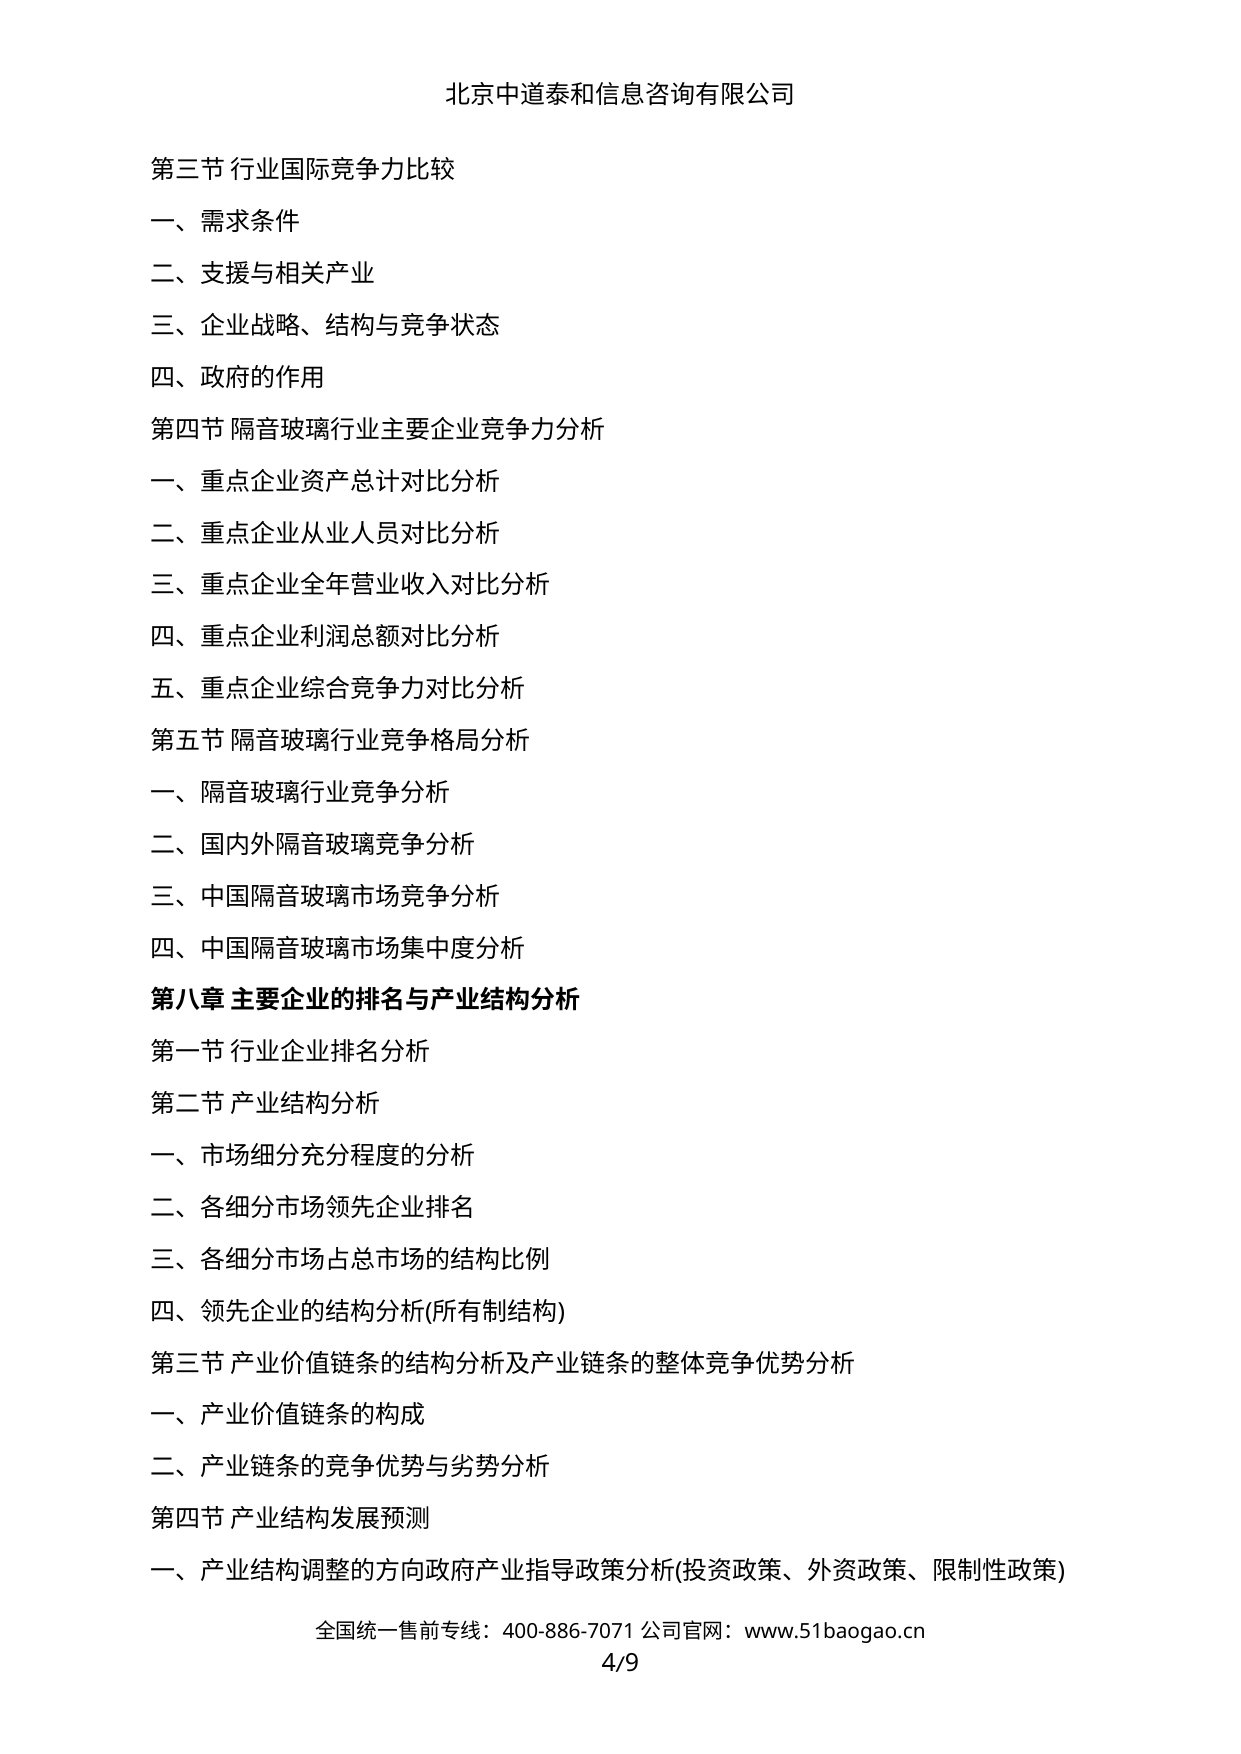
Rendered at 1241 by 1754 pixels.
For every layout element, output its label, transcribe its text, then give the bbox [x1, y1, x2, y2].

text 三、中国隔音玻璃市场竞争分析 [150, 876, 1090, 912]
text 二、支援与相关产业 [150, 254, 1090, 290]
text 第四节 产业结构发展预测 [150, 1499, 1090, 1535]
text 四、领先企业的结构分析(所有制结构) [150, 1291, 1090, 1327]
text 二、国内外隔音玻璃竞争分析 [150, 824, 1090, 861]
text 三、重点企业全年营业收入对比分析 [150, 565, 1090, 601]
text 二、产业链条的竞争优势与劣势分析 [150, 1447, 1090, 1483]
text 二、各细分市场领先企业排名 [150, 1187, 1090, 1224]
text 二、重点企业从业人员对比分析 [150, 513, 1090, 549]
text 第三节 产业价值链条的结构分析及产业链条的整体竞争优势分析 [150, 1343, 1090, 1379]
text 四、政府的作用 [150, 357, 1090, 394]
text 一、重点企业资产总计对比分析 [150, 461, 1090, 497]
text 四、重点企业利润总额对比分析 [150, 617, 1090, 653]
text 第八章 主要企业的排名与产业结构分析 [150, 980, 1090, 1016]
text 三、企业战略、结构与竞争状态 [150, 306, 1090, 342]
text 一、产业价值链条的构成 [150, 1395, 1090, 1431]
text 四、中国隔音玻璃市场集中度分析 [150, 928, 1090, 964]
text 第二节 产业结构分析 [150, 1084, 1090, 1120]
text 一、市场细分充分程度的分析 [150, 1136, 1090, 1172]
text 五、重点企业综合竞争力对比分析 [150, 669, 1090, 705]
text 一、需求条件 [150, 202, 1090, 238]
text 第五节 隔音玻璃行业竞争格局分析 [150, 721, 1090, 757]
text 一、产业结构调整的方向政府产业指导政策分析(投资政策、外资政策、限制性政策) [150, 1551, 1090, 1587]
text 第三节 行业国际竞争力比较 [150, 150, 1090, 186]
text 第一节 行业企业排名分析 [150, 1032, 1090, 1068]
text 第四节 隔音玻璃行业主要企业竞争力分析 [150, 409, 1090, 446]
text 一、隔音玻璃行业竞争分析 [150, 772, 1090, 809]
text 三、各细分市场占总市场的结构比例 [150, 1239, 1090, 1276]
